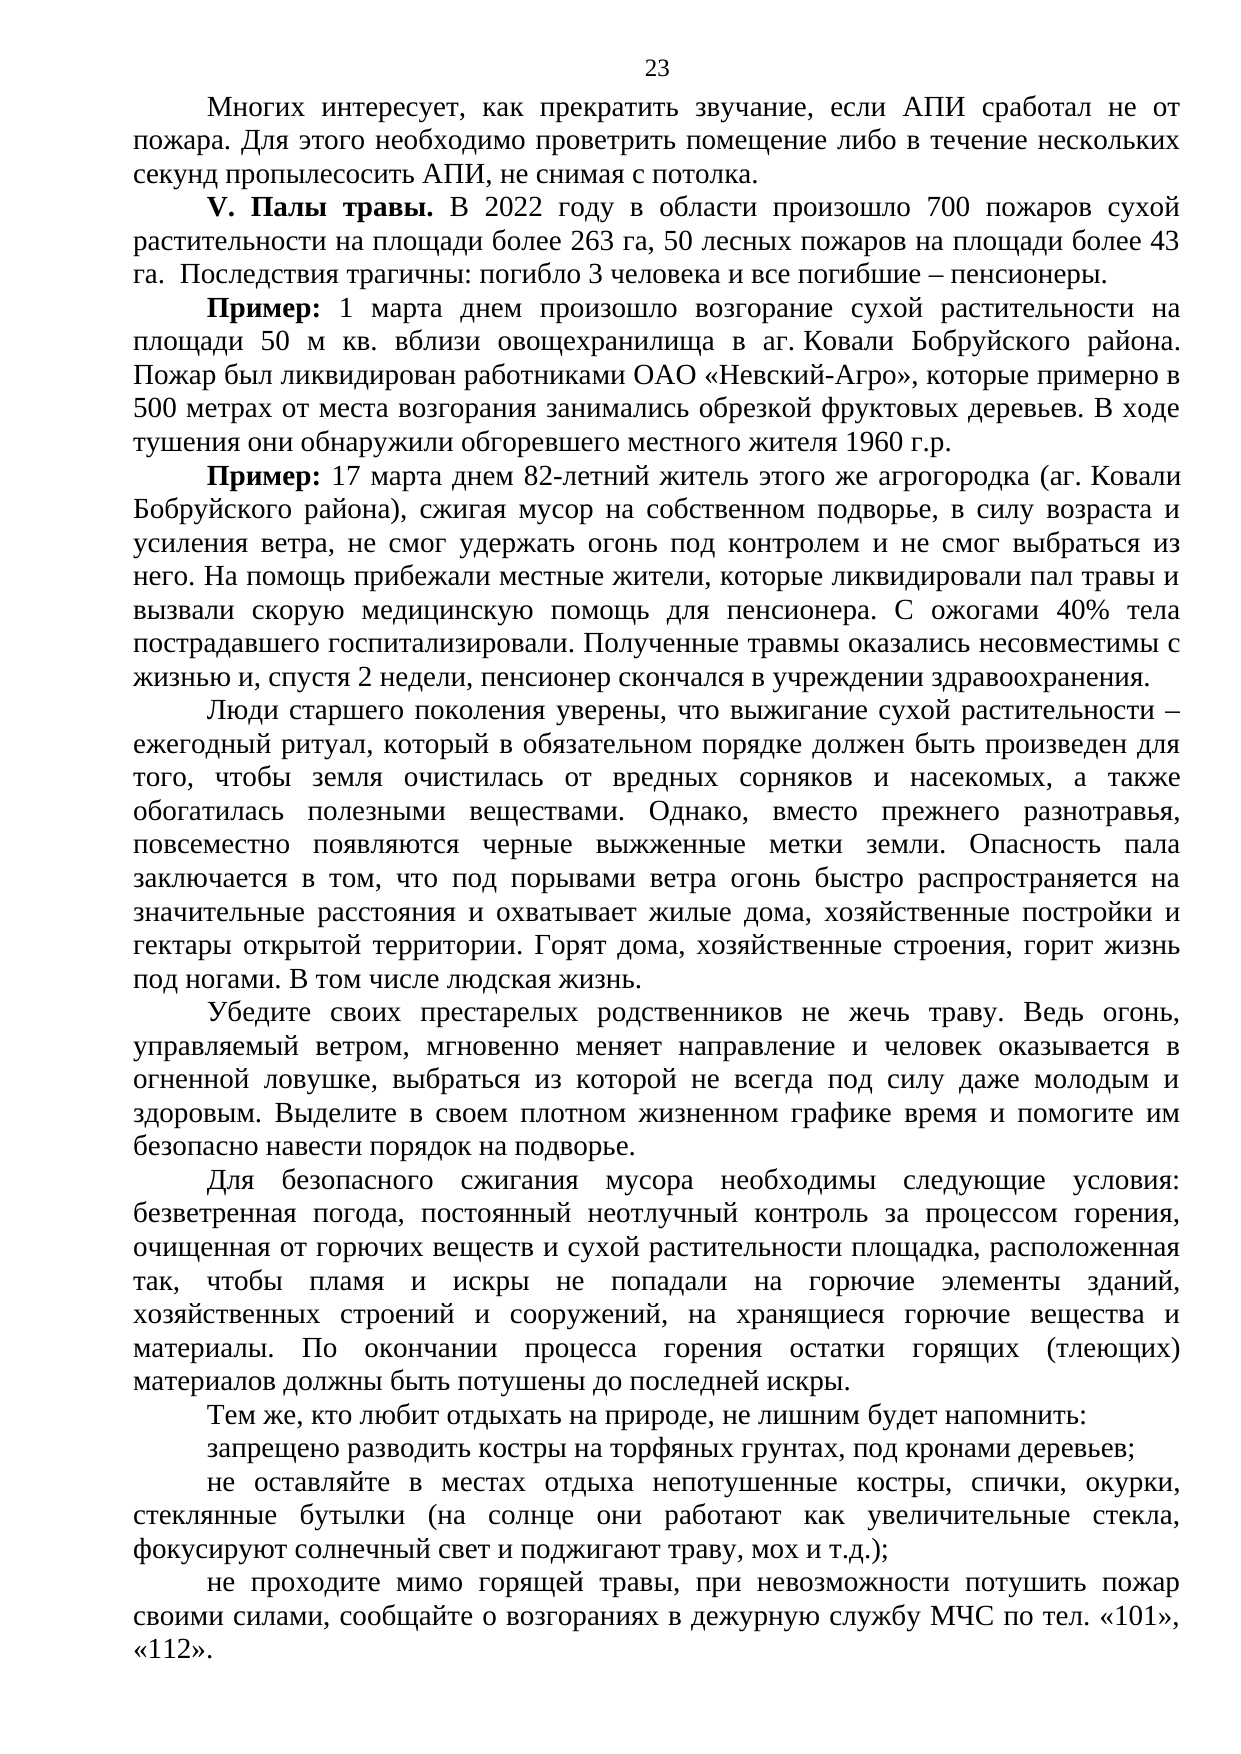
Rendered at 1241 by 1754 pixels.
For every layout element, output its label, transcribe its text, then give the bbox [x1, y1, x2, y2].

text Люди старшего поколения уверены, что выжигание сухой растительности – ежегодный ритуал, который в обязательном порядке должен быть произведен для того, чтобы земля очистилась от вредных сорняков и насекомых, а также обогатилась полезными веществами. Однако, вместо прежнего разнотравья, повсеместно появляются черные выжженные метки земли. Опасность пала заключается в том, что под порывами ветра огонь быстро распространяется на значительные расстояния и охватывает жилые дома, хозяйственные постройки и гектары открытой территории. Горят дома, хозяйственные строения, горит жизнь под ногами. В том числе людская жизнь. [133, 692, 1181, 994]
text Многих интересует, как прекратить звучание, если АПИ сработал не от пожара. Для этого необходимо проветрить помещение либо в течение нескольких секунд пропылесосить АПИ, не снимая с потолка. [133, 89, 1181, 189]
text Для безопасного сжигания мусора необходимы следующие условия: безветренная погода, постоянный неотлучный контроль за процессом горения, очищенная от горючих веществ и сухой растительности площадка, расположенная так, чтобы пламя и искры не попадали на горючие элементы зданий, хозяйственных строений и сооружений, на хранящиеся горючие вещества и материалы. По окончании процесса горения остатки горящих (тлеющих) материалов должны быть потушены до последней искры. [133, 1162, 1181, 1397]
text V. Палы травы. В 2022 году в области произошло 700 пожаров сухой растительности на площади более 263 га, 50 лесных пожаров на площади более 43 га. Последствия трагичны: погибло 3 человека и все погибшие – пенсионеры. [133, 189, 1181, 290]
text не проходите мимо горящей травы, при невозможности потушить пожар своими силами, сообщайте о возгораниях в дежурную службу МЧС по тел. «101», «112». [133, 1564, 1181, 1665]
text Пример: 17 марта днем 82-летний житель этого же агрогородка (аг. Ковали Бобруйского района), сжигая мусор на собственном подворье, в силу возраста и усиления ветра, не смог удержать огонь под контролем и не смог выбраться из него. На помощь прибежали местные жители, которые ликвидировали пал травы и вызвали скорую медицинскую помощь для пенсионера. С ожогами 40% тела пострадавшего госпитализировали. Полученные травмы оказались несовместимы с жизнью и, спустя 2 недели, пенсионер скончался в учреждении здравоохранения. [133, 458, 1181, 692]
text не оставляйте в местах отдыха непотушенные костры, спички, окурки, стеклянные бутылки (на солнце они работают как увеличительные стекла, фокусируют солнечный свет и поджигают траву, мох и т.д.); [133, 1464, 1181, 1564]
text Убедите своих престарелых родственников не жечь траву. Ведь огонь, управляемый ветром, мгновенно меняет направление и человек оказывается в огненной ловушке, выбраться из которой не всегда под силу даже молодым и здоровым. Выделите в своем плотном жизненном графике время и помогите им безопасно навести порядок на подворье. [133, 994, 1181, 1162]
text запрещено разводить костры на торфяных грунтах, под кронами деревьев; [133, 1430, 1181, 1464]
text Тем же, кто любит отдыхать на природе, не лишним будет напомнить: [133, 1397, 1181, 1430]
text Пример: 1 марта днем произошло возгорание сухой растительности на площади 50 м кв. вблизи овощехранилища в аг. Ковали Бобруйского района. Пожар был ликвидирован работниками ОАО «Невский-Агро», которые примерно в 500 метрах от места возгорания занимались обрезкой фруктовых деревьев. В ходе тушения они обнаружили обгоревшего местного жителя 1960 г.р. [133, 290, 1181, 458]
